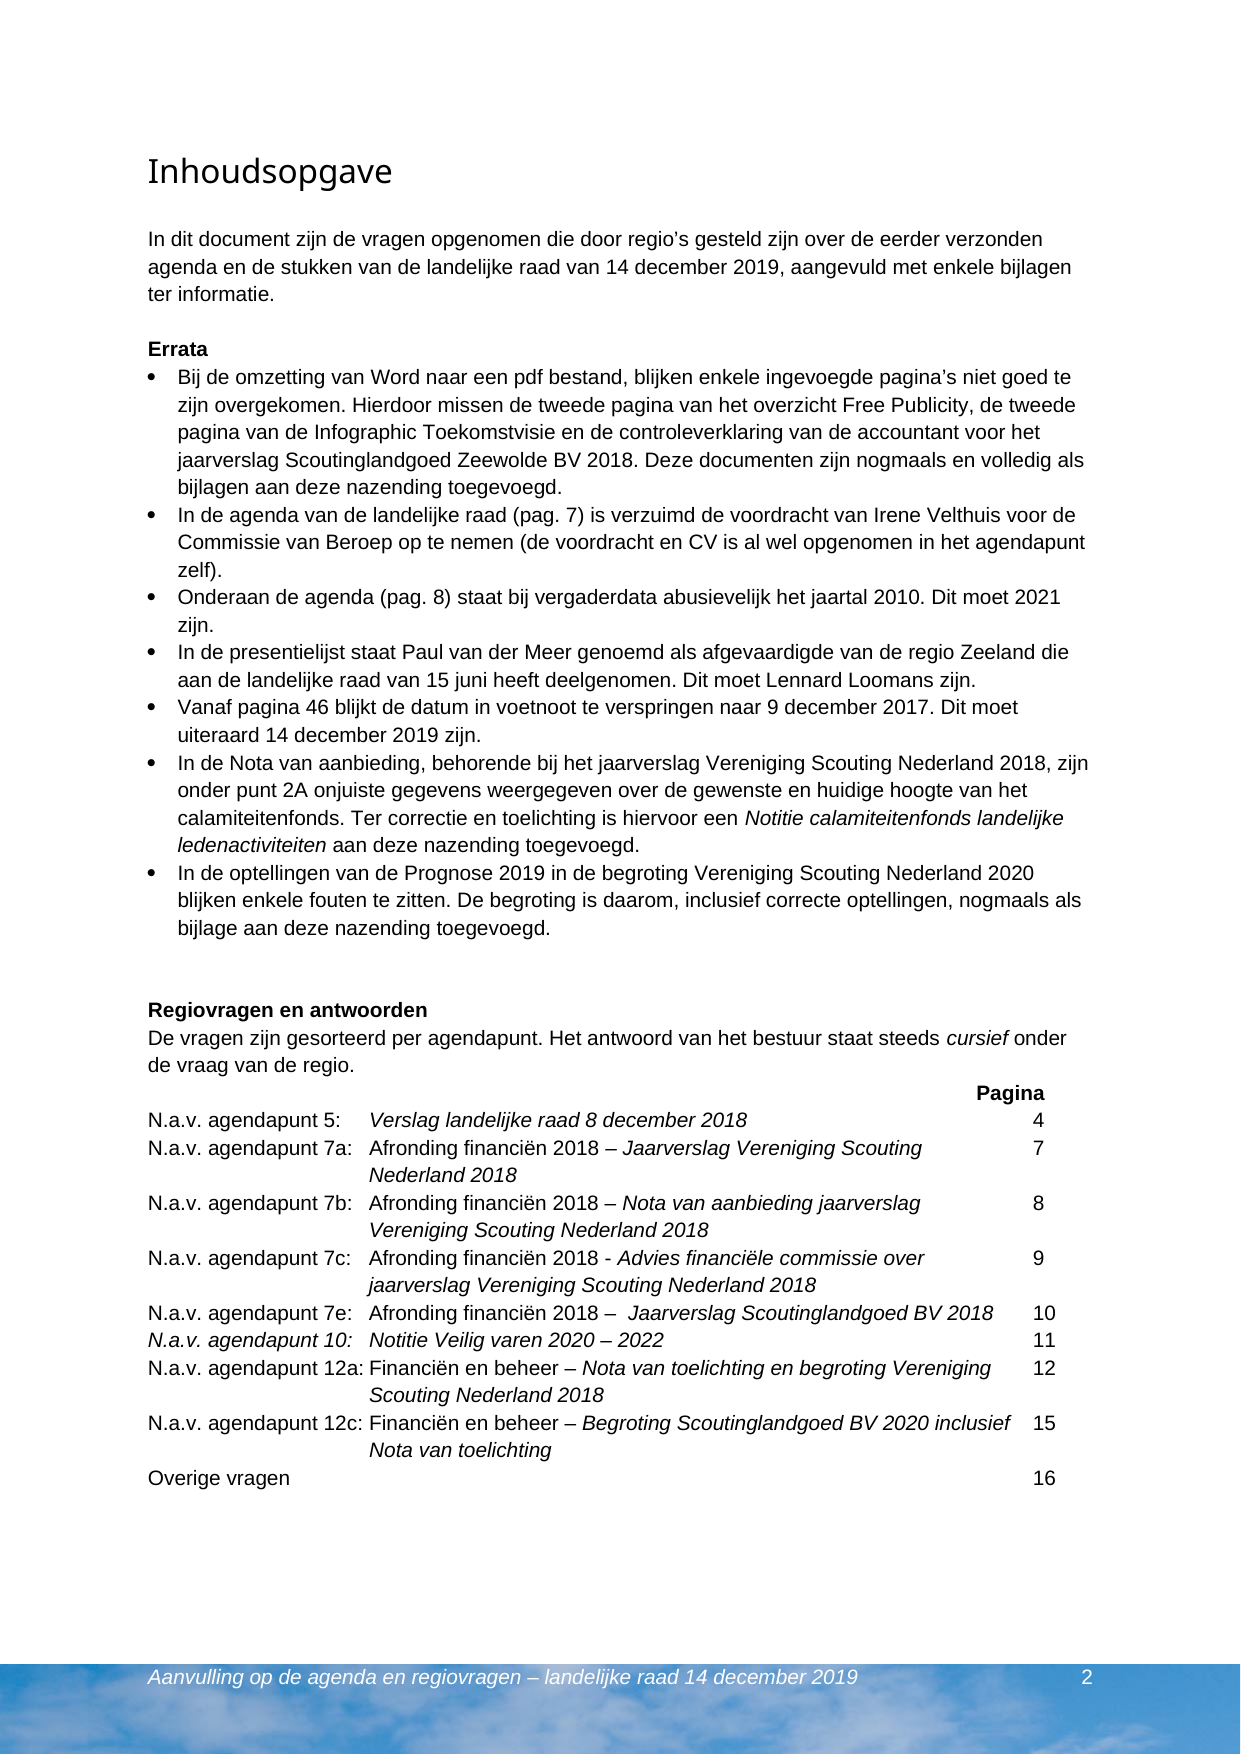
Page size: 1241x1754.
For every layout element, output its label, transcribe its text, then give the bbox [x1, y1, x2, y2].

text N.a.v. agendapunt 7c: Afronding financiën 2018 - Advies financiële commissie over 9 [148, 1246, 1093, 1269]
text N.a.v. agendapunt 7e: Afronding financiën 2018 – Jaarverslag Scoutinglandgoed BV 2018 10 [148, 1301, 1093, 1324]
text In dit document zijn de vragen opgenomen die door regio’s gesteld zijn over de eerder verzonden agenda en de stukken van de landelijke raad van 14 december 2019, aangevuld met enkele bijlagen ter informatie. [148, 227, 1093, 306]
list In de optellingen van de Prognose 2019 in de begroting Vereniging Scouting Nederland 2020 blijken enkele fouten te zitten. De begroting is daarom, inclusief correcte optellingen, nogmaals als bijlage aan deze nazending toegevoegd. [148, 860, 1093, 939]
text N.a.v. agendapunt 7b: Afronding financiën 2018 – Nota van aanbieding jaarverslag 8 [148, 1191, 1093, 1214]
text Regiovragen en antwoorden [148, 998, 1093, 1022]
list Bij de omzetting van Word naar een pdf bestand, blijken enkele ingevoegde pagina’s niet goed te zijn overgekomen. Hierdoor missen de tweede pagina van het overzicht Free Publicity, de tweede pagina van de Infographic Toekomstvisie en de controleverklaring van de accountant voor het jaarverslag Scoutinglandgoed Zeewolde BV 2018. Deze documenten zijn nogmaals en volledig als bijlagen aan deze nazending toegevoegd. [148, 365, 1093, 499]
text Overige vragen 16 [148, 1466, 1093, 1489]
text Errata [148, 337, 1093, 361]
text Nota van toelichting [295, 1438, 1093, 1462]
list In de Nota van aanbieding, behorende bij het jaarverslag Vereniging Scouting Nederland 2018, zijn onder punt 2A onjuiste gegevens weergegeven over de gewenste en huidige hoogte van het calamiteitenfonds. Ter correctie en toelichting is hiervoor een Notitie calamiteitenfonds landelijke ledenactiviteiten aan deze nazending toegevoegd. [148, 750, 1093, 857]
text Pagina [148, 1081, 1093, 1104]
list Onderaan de agenda (pag. 8) staat bij vergaderdata abusievelijk het jaartal 2010. Dit moet 2021 zijn. [148, 585, 1093, 637]
text Scouting Nederland 2018 [295, 1383, 1093, 1407]
list Vanaf pagina 46 blijkt de datum in voetnoot te verspringen naar 9 december 2017. Dit moet uiteraard 14 december 2019 zijn. [148, 695, 1093, 747]
list In de presentielijst staat Paul van der Meer genoemd als afgevaardigde van de regio Zeeland die aan de landelijke raad van 15 juni heeft deelgenomen. Dit moet Lennard Loomans zijn. [148, 640, 1093, 692]
text N.a.v. agendapunt 12c: Financiën en beheer – Begroting Scoutinglandgoed BV 2020 inclusief 15 [148, 1411, 1093, 1434]
text Vereniging Scouting Nederland 2018 [368, 1218, 1093, 1242]
text N.a.v. agendapunt 5: Verslag landelijke raad 8 december 2018 4 [148, 1108, 1093, 1132]
picture [0, 1664, 1241, 1754]
text Nederland 2018 [295, 1163, 1093, 1187]
text N.a.v. agendapunt 7a: Afronding financiën 2018 – Jaarverslag Vereniging Scouting 7 [148, 1136, 1093, 1159]
list In de agenda van de landelijke raad (pag. 7) is verzuimd de voordracht van Irene Velthuis voor de Commissie van Beroep op te nemen (de voordracht en CV is al wel opgenomen in het agendapunt zelf). [148, 502, 1093, 581]
text N.a.v. agendapunt 12a: Financiën en beheer – Nota van toelichting en begroting Vereniging 12 [148, 1356, 1093, 1379]
text jaarverslag Vereniging Scouting Nederland 2018 [368, 1273, 1093, 1297]
text N.a.v. agendapunt 10: Notitie Veilig varen 2020 – 2022 11 [148, 1328, 1093, 1352]
text De vragen zijn gesorteerd per agendapunt. Het antwoord van het bestuur staat steeds cursief onder de vraag van de regio. [148, 1026, 1093, 1077]
text Inhoudsopgave [148, 148, 1093, 193]
